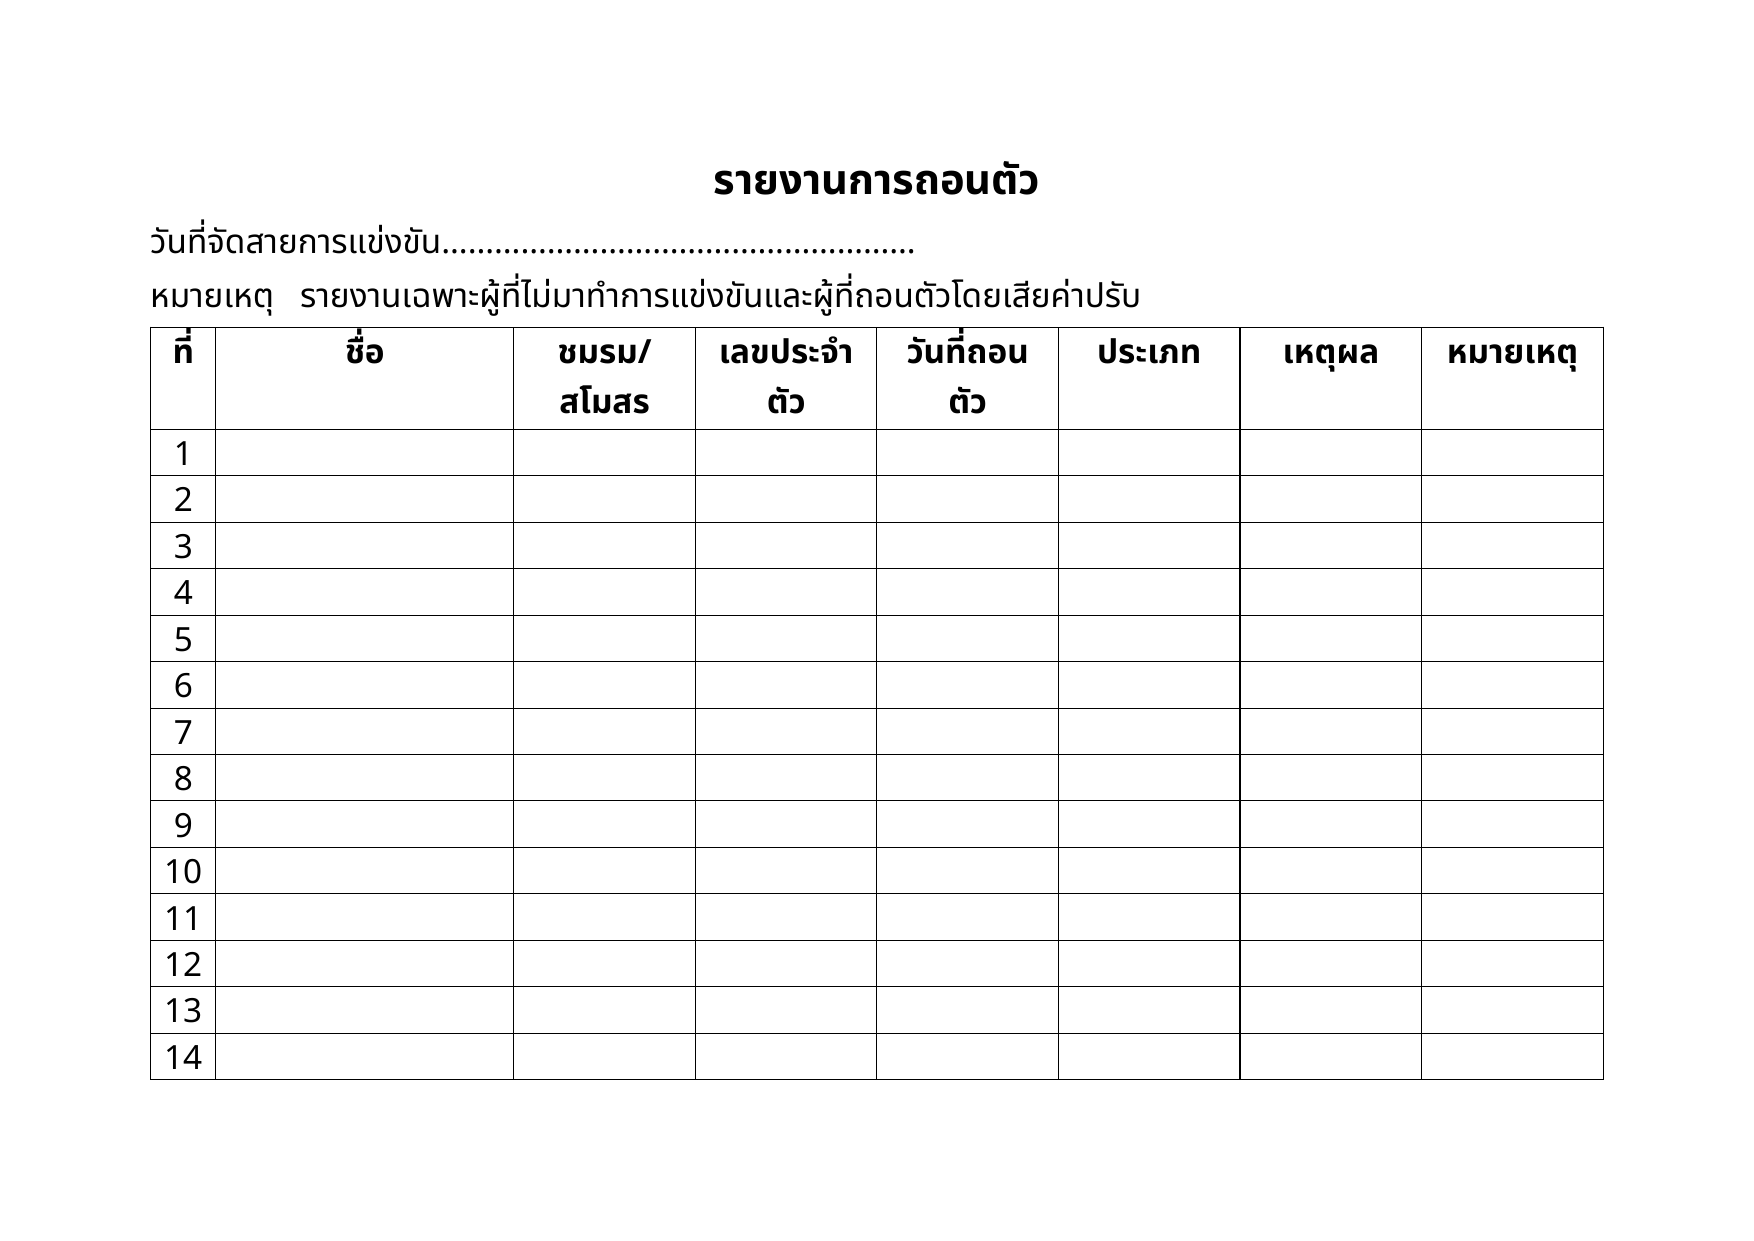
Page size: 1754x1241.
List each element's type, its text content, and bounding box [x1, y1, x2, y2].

table_cell [514, 662, 695, 707]
table_cell [216, 987, 513, 1033]
table_cell [1241, 1034, 1421, 1079]
table_cell 13 [151, 987, 215, 1033]
table_cell 6 [151, 662, 215, 707]
table_cell [1059, 523, 1239, 568]
table_cell [877, 662, 1058, 707]
table_cell [216, 476, 513, 522]
table_cell [1059, 430, 1239, 475]
table_cell [1241, 523, 1421, 568]
table_cell [877, 894, 1058, 940]
table_cell [1059, 801, 1239, 847]
table_cell [1059, 1034, 1239, 1079]
table_cell [1422, 941, 1603, 986]
table_cell [1241, 430, 1421, 475]
table_header หมายเหตุ [1422, 328, 1603, 429]
table_cell [1241, 987, 1421, 1033]
table_cell [696, 709, 876, 754]
table_cell [514, 476, 695, 522]
table_cell 2 [151, 476, 215, 522]
table_cell [696, 848, 876, 893]
table_cell [877, 755, 1058, 800]
table_cell [877, 709, 1058, 754]
table_cell [1422, 616, 1603, 661]
table_header ประเภท [1059, 328, 1239, 429]
table_cell [514, 709, 695, 754]
table_cell [216, 941, 513, 986]
table_cell [1241, 801, 1421, 847]
table_cell [1422, 662, 1603, 707]
table_cell [216, 801, 513, 847]
table_cell [877, 569, 1058, 614]
table_cell 5 [151, 616, 215, 661]
table_cell [1422, 894, 1603, 940]
table_cell [1422, 476, 1603, 522]
table_cell [1241, 941, 1421, 986]
table_cell [696, 801, 876, 847]
table_header เหตุผล [1241, 328, 1421, 429]
table_cell [1422, 1034, 1603, 1079]
table_cell [1059, 569, 1239, 614]
table_cell [1059, 476, 1239, 522]
table_cell [877, 941, 1058, 986]
table_header ที่ [151, 328, 215, 429]
table_cell 11 [151, 894, 215, 940]
table_cell [1241, 709, 1421, 754]
table_cell [1241, 569, 1421, 614]
table_cell [877, 430, 1058, 475]
table_cell 8 [151, 755, 215, 800]
table_cell [514, 430, 695, 475]
text รายงานการถอนตัว [150, 150, 1604, 213]
table_cell [514, 987, 695, 1033]
table_cell [1422, 569, 1603, 614]
table_cell [696, 941, 876, 986]
table_cell [216, 709, 513, 754]
table_cell [1059, 755, 1239, 800]
table_cell [877, 848, 1058, 893]
table_cell [696, 430, 876, 475]
table_header วันที่ถอนตัว [877, 328, 1058, 429]
table_cell [1059, 616, 1239, 661]
text วันที่จัดสายการแข่งขัน……………………………………………… [150, 218, 1604, 268]
table_cell [1422, 987, 1603, 1033]
table_cell [1059, 662, 1239, 707]
table_cell [1241, 848, 1421, 893]
table_cell [696, 569, 876, 614]
table_cell 12 [151, 941, 215, 986]
table_cell [1241, 894, 1421, 940]
table_cell [877, 1034, 1058, 1079]
table_cell [1241, 662, 1421, 707]
table_cell [1059, 709, 1239, 754]
table_cell 10 [151, 848, 215, 893]
table_cell [514, 616, 695, 661]
table_header ชมรม/สโมสร [514, 328, 695, 429]
table_cell [696, 1034, 876, 1079]
table_cell [514, 801, 695, 847]
table_cell [1059, 848, 1239, 893]
table_cell [877, 987, 1058, 1033]
table_cell [877, 801, 1058, 847]
table_cell [514, 1034, 695, 1079]
table_cell [696, 755, 876, 800]
table_cell [514, 894, 695, 940]
table_header เลขประจำตัว [696, 328, 876, 429]
text หมายเหตุ รายงานเฉพาะผู้ที่ไม่มาทำการแข่งขันและผู้ที่ถอนตัวโดยเสียค่าปรับ [150, 272, 1604, 323]
table_cell [216, 523, 513, 568]
table_cell [1422, 709, 1603, 754]
table_cell [1241, 755, 1421, 800]
table_cell [1422, 801, 1603, 847]
table_cell [696, 616, 876, 661]
table_cell [216, 662, 513, 707]
table_cell [696, 523, 876, 568]
table_cell [1059, 941, 1239, 986]
table_cell [216, 848, 513, 893]
table_cell 7 [151, 709, 215, 754]
table_cell [216, 894, 513, 940]
table_cell [696, 662, 876, 707]
table_cell [877, 616, 1058, 661]
table_cell [1241, 616, 1421, 661]
table_cell 9 [151, 801, 215, 847]
table_cell 14 [151, 1034, 215, 1079]
table_cell [514, 569, 695, 614]
table_cell [514, 941, 695, 986]
table_cell [1422, 523, 1603, 568]
table_cell [1059, 987, 1239, 1033]
table_header ชื่อ [216, 328, 513, 429]
table_cell [696, 894, 876, 940]
table_cell [216, 569, 513, 614]
table_cell 4 [151, 569, 215, 614]
table_cell [216, 1034, 513, 1079]
table_cell [1422, 755, 1603, 800]
table_cell 3 [151, 523, 215, 568]
table_cell [1422, 430, 1603, 475]
table_cell [514, 755, 695, 800]
table_cell [216, 755, 513, 800]
table_cell [514, 848, 695, 893]
table_cell [1059, 894, 1239, 940]
table_cell [1241, 476, 1421, 522]
table_cell [877, 476, 1058, 522]
table_cell [696, 987, 876, 1033]
table_cell [216, 616, 513, 661]
table_cell [696, 476, 876, 522]
table_cell [216, 430, 513, 475]
table_cell [877, 523, 1058, 568]
table_cell [514, 523, 695, 568]
table_cell [1422, 848, 1603, 893]
table_cell 1 [151, 430, 215, 475]
